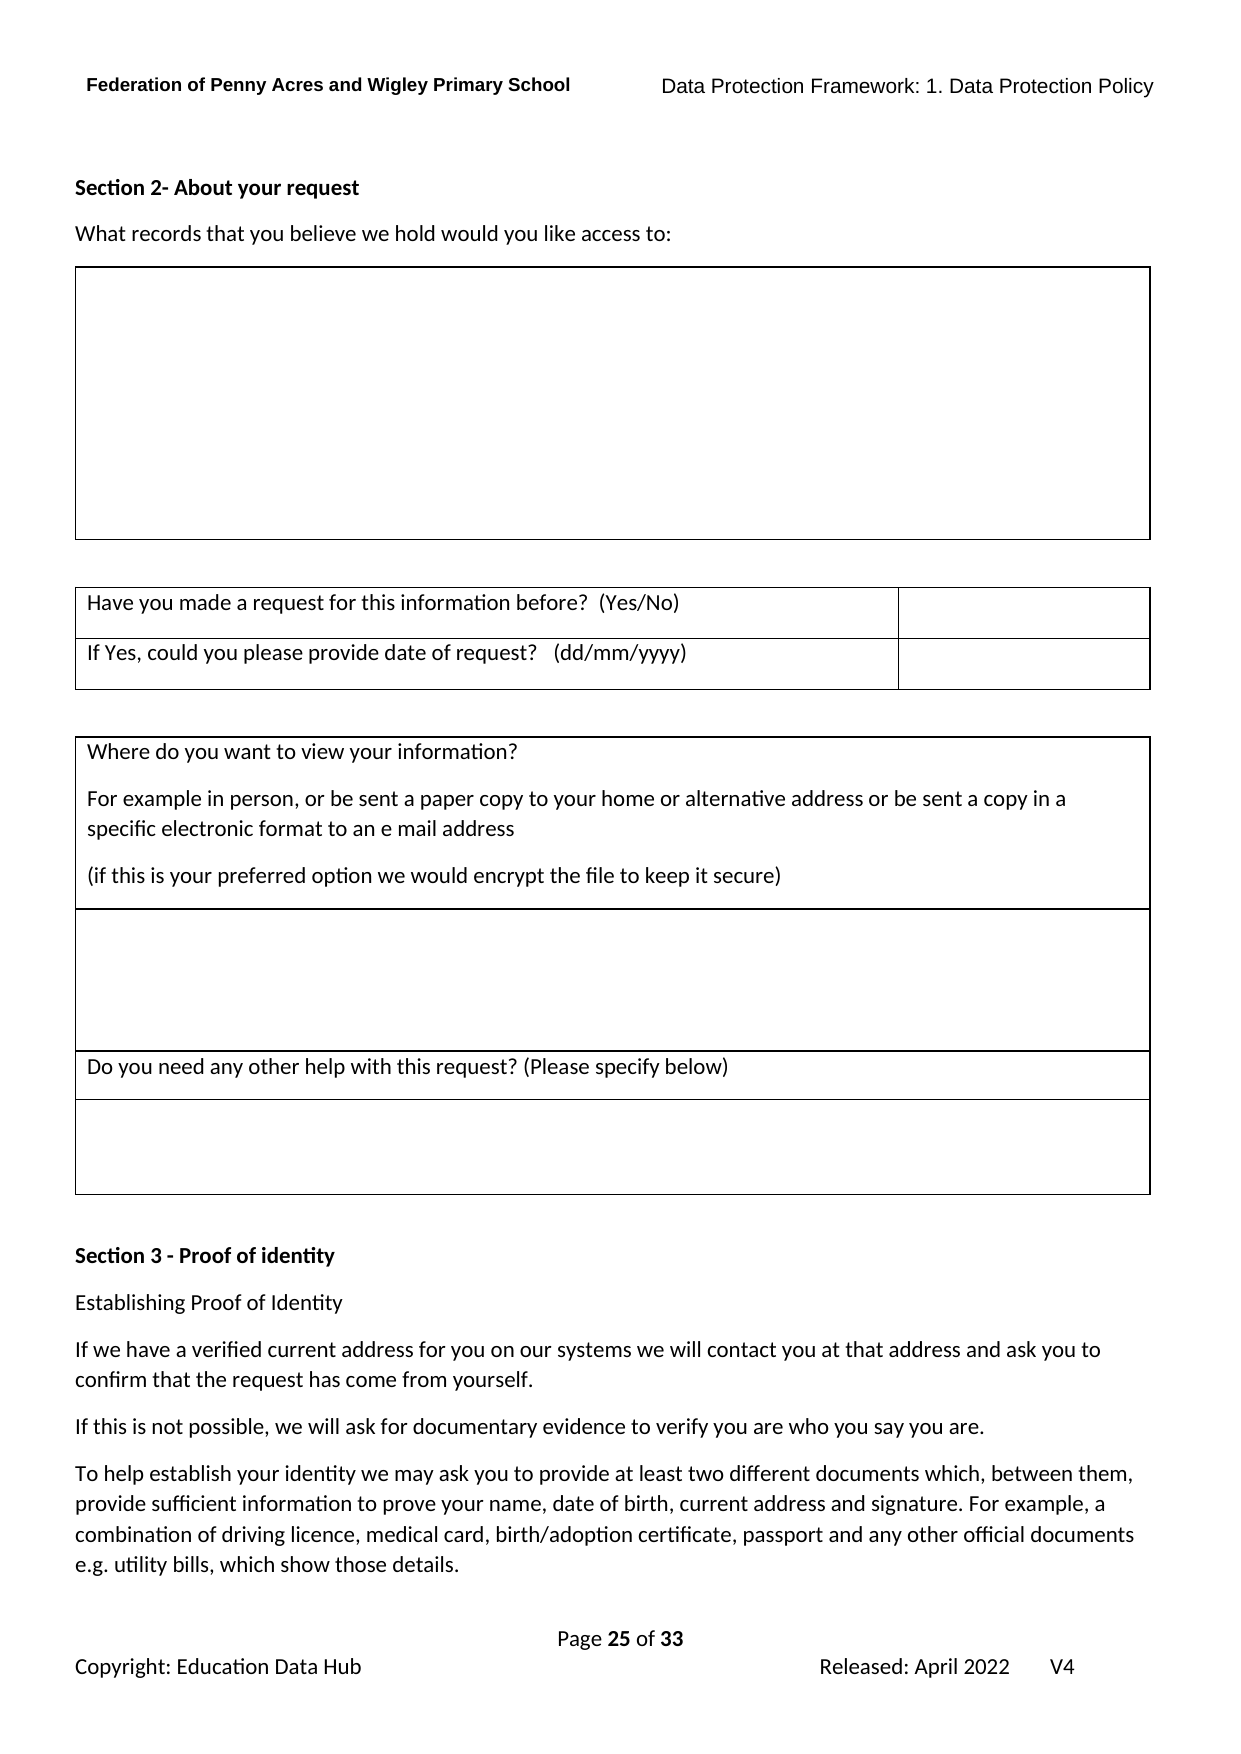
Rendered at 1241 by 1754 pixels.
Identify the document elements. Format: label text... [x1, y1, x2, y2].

table_header Have you made a request for this information before? (Yes/No) [76, 588, 898, 637]
table_cell If Yes, could you please provide date of request? (dd/mm/yyyy) [76, 639, 898, 688]
table_cell Do you need any other help with this request? (Please specify below) [76, 1052, 1149, 1098]
text What records that you believe we hold would you like access to: [75, 219, 1165, 247]
text If we have a verified current address for you on our systems we will contact you at that address and ask you to confirm that the request has come from yourself. [75, 1335, 1165, 1394]
table_header [76, 268, 1149, 539]
text To help establish your identity we may ask you to provide at least two different documents which, between them, provide sufficient information to prove your name, date of birth, current address and signature. For example, a combination of driving licence, medical card, birth/adoption certificate, passport and any other official documents e.g. utility bills, which show those details. [75, 1459, 1165, 1578]
text Establishing Proof of Identity [75, 1288, 1165, 1317]
table_header [899, 588, 1149, 637]
table_header Where do you want to view your information? For example in person, or be sent a paper copy to your home or alternative address or be sent a copy in a specific electronic format to an e mail address (if this is your preferred option we would encrypt the file to keep it secure) [76, 738, 1149, 908]
table_cell [76, 1100, 1149, 1194]
table_cell [76, 910, 1149, 1050]
text Section 3 - Proof of identity [75, 1242, 1165, 1270]
text Section 2- About your request [75, 173, 1165, 201]
text If this is not possible, we will ask for documentary evidence to verify you are who you say you are. [75, 1412, 1165, 1441]
table_cell [899, 639, 1149, 688]
